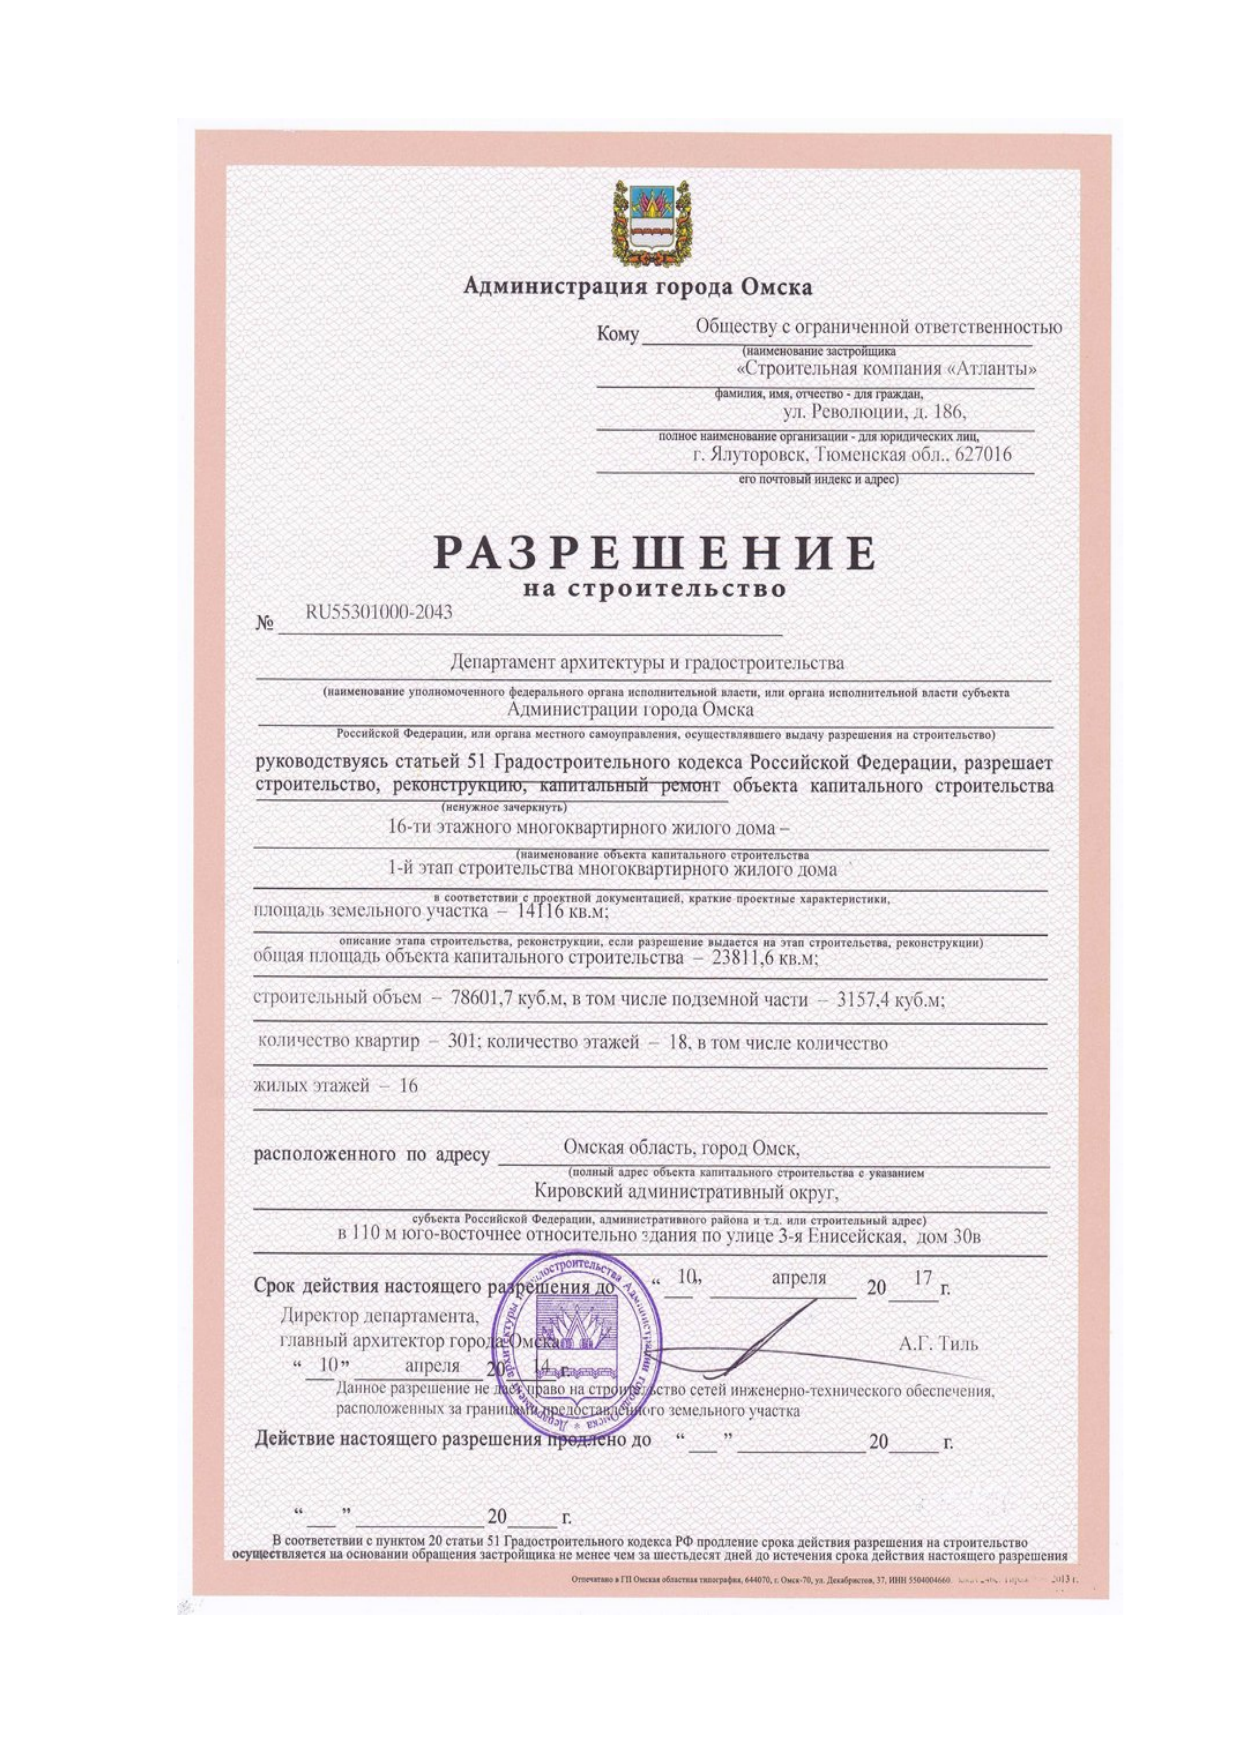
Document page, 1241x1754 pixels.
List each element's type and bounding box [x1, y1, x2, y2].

picture [177, 118, 1124, 1615]
